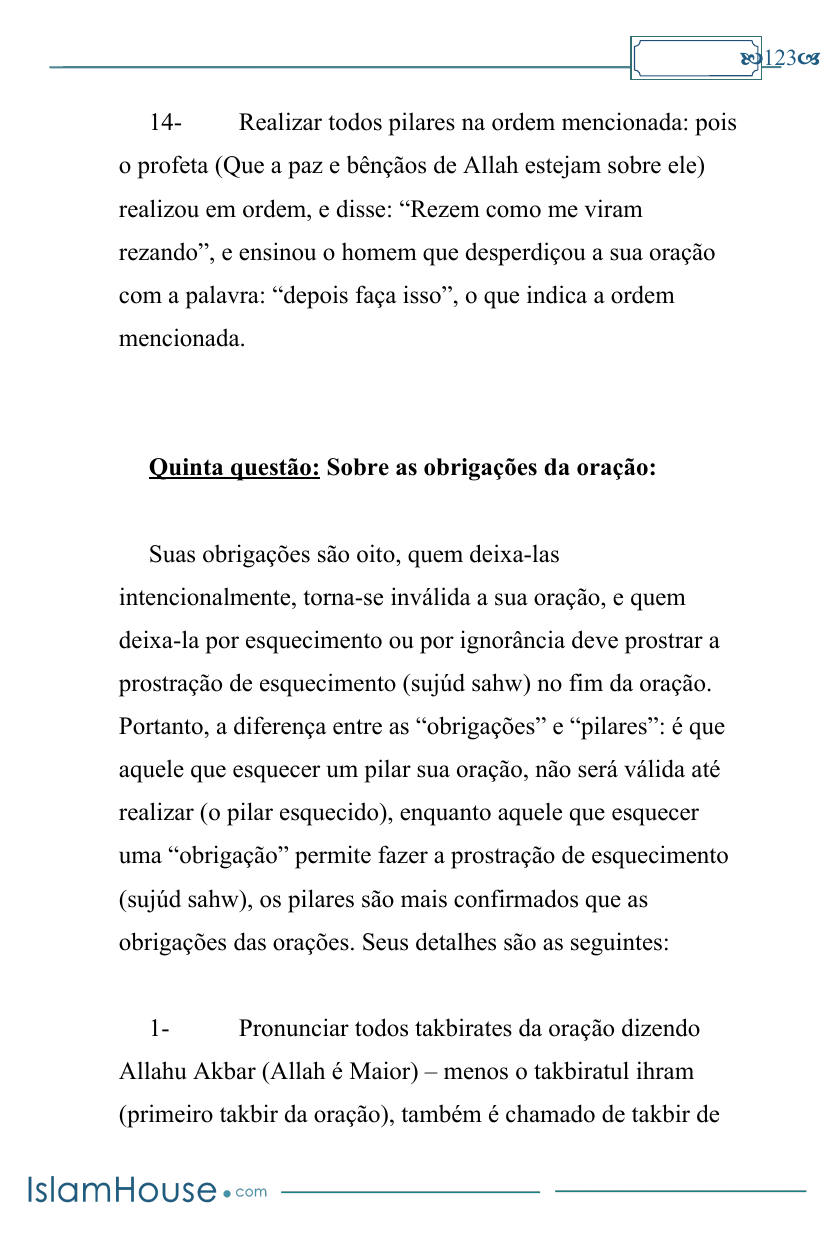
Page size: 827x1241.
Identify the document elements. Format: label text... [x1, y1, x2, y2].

text Quinta questão: Sobre as obrigações da oração: [119, 452, 738, 481]
picture [548, 1170, 807, 1208]
text Suas obrigações são oito, quem deixa-las intencionalmente, torna-se inválida a sua oração, e quem deixa-la por esquecimento ou por ignorância deve prostrar a prostração de esquecimento (sujúd sahw) no fim da oração. Portanto, a diferença entre as “obrigações” e “pilares”: é que aquele que esquecer um pilar sua oração, não será válida até realizar (o pilar esquecido), enquanto aquele que esquecer uma “obrigação” permite fazer a prostração de esquecimento (sujúd sahw), os pilares são mais confirmados que as obrigações das orações. Seus detalhes são as seguintes: [119, 539, 738, 956]
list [119, 1013, 738, 1128]
picture [20, 1171, 541, 1209]
list Realizar todos pilares na ordem mencionada: pois o profeta (Que a paz e bênçãos de Allah estejam sobre ele) realizou em ordem, e disse: “Rezem como me viram rezando”, e ensinou o homem que desperdiçou a sua oração com a palavra: “depois faça isso”, o que indica a ordem mencionada. [119, 107, 738, 352]
